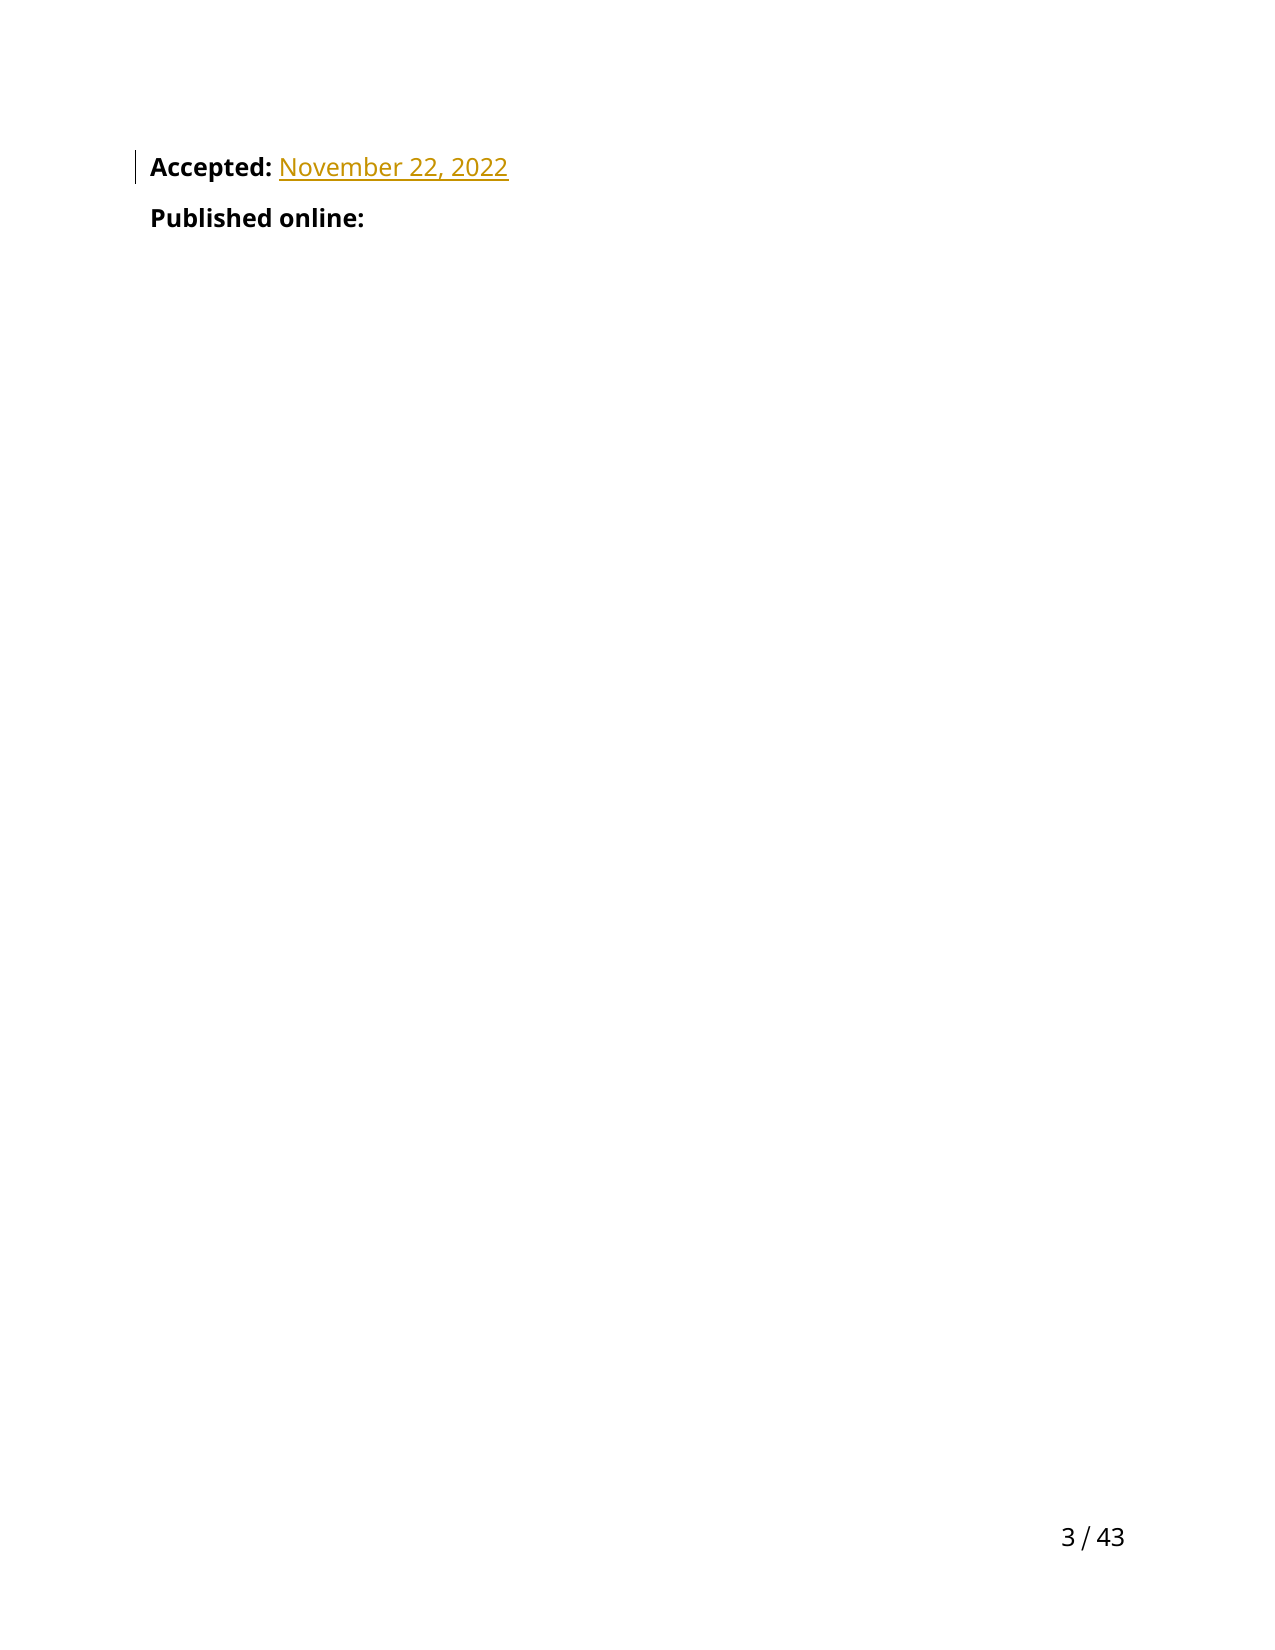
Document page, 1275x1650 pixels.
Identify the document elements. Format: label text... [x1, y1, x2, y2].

text Published online: [150, 201, 1125, 235]
text Accepted: [150, 150, 1125, 184]
